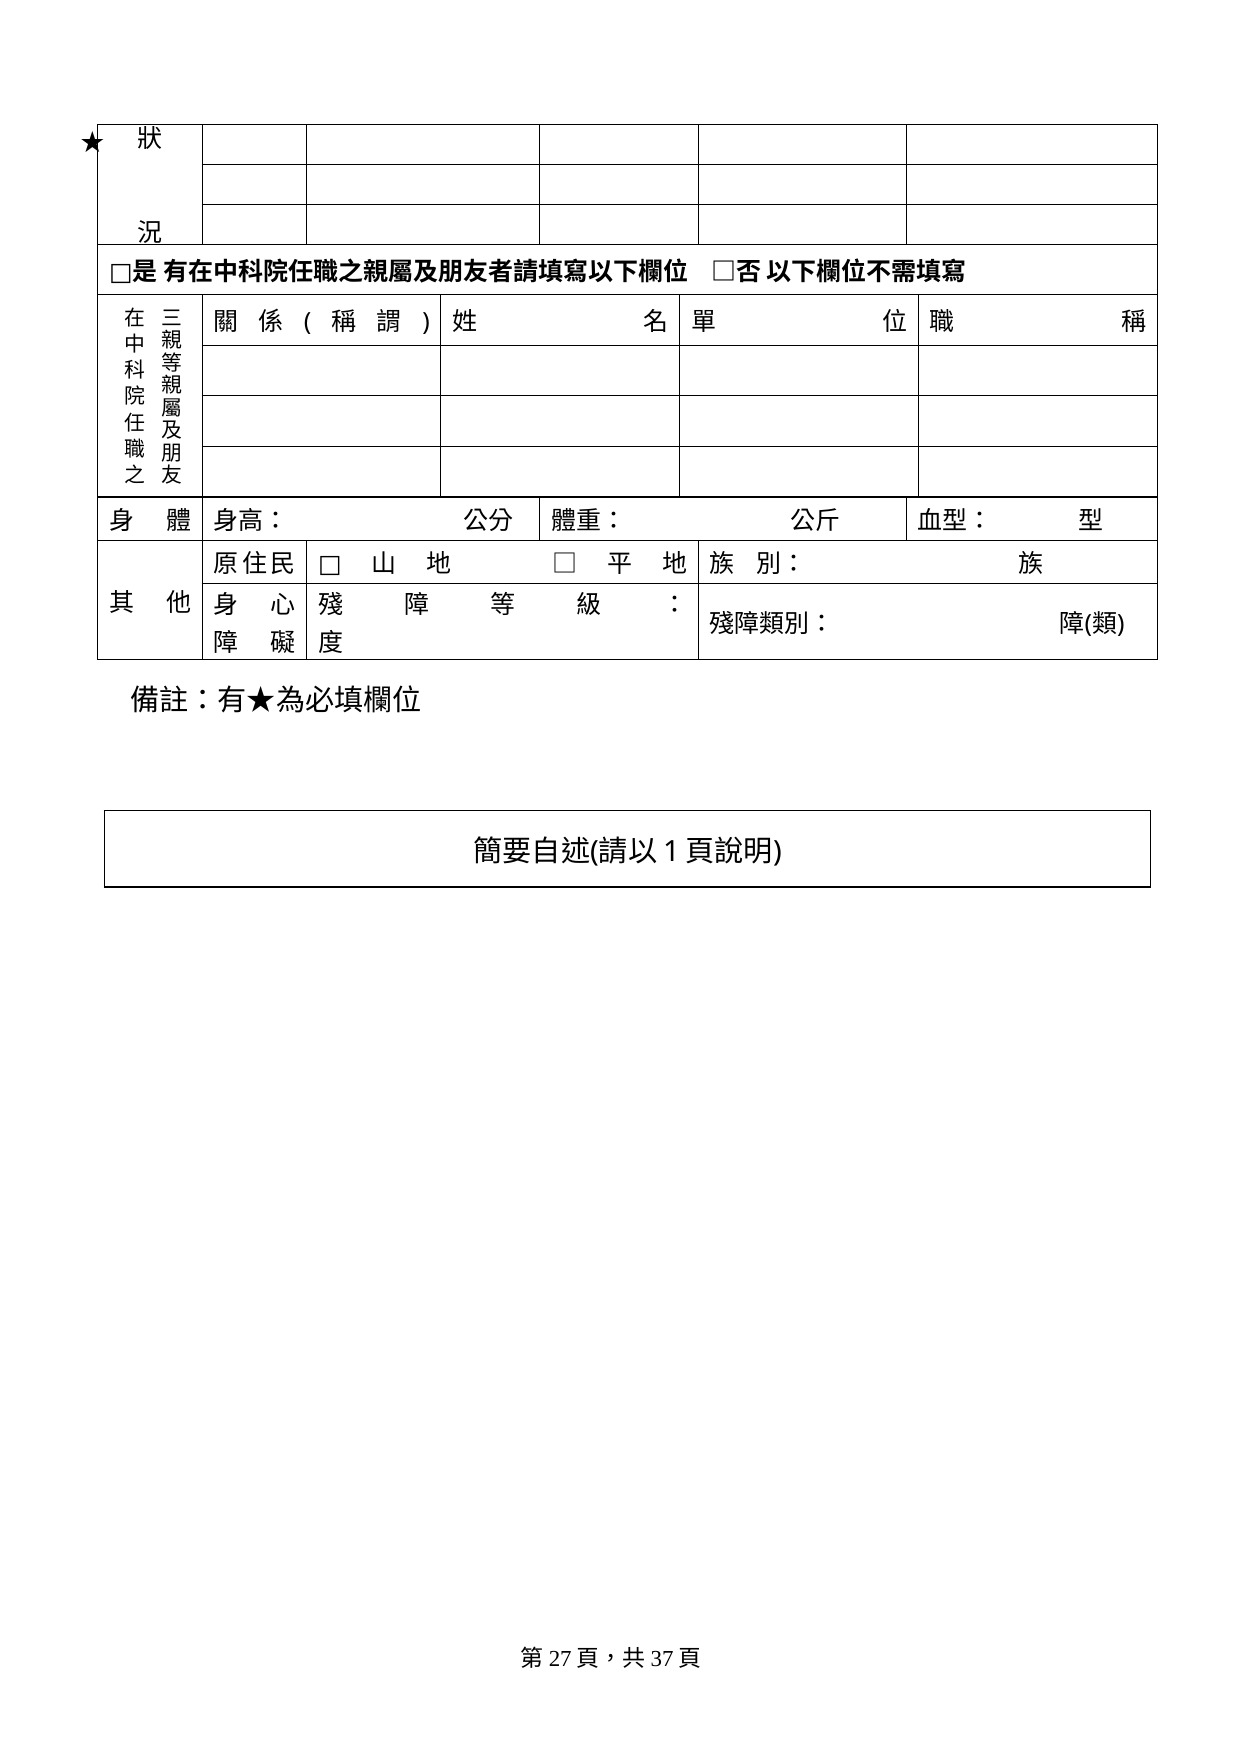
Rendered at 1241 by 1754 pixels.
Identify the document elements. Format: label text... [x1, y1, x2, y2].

table_cell 家庭狀況 ★ [98, 125, 202, 244]
table_cell 殘障等級： 度 [307, 584, 698, 659]
table_cell [540, 165, 698, 204]
table_cell [203, 346, 440, 395]
table_cell 三親等親屬及朋友 在中科院任職之 ★ [98, 295, 202, 496]
table_cell 職稱 [919, 295, 1157, 345]
table_cell [680, 346, 918, 395]
text 備註：有★為必填欄位 [130, 660, 1125, 735]
table_cell 身體 [98, 498, 202, 540]
table_cell [540, 205, 698, 244]
table_cell 血型： 型 [907, 498, 1157, 540]
table_cell [307, 205, 539, 244]
table_cell 姓名 [441, 295, 679, 345]
table_cell [907, 205, 1157, 244]
table_cell [203, 447, 440, 496]
table_cell 原住民 [203, 541, 306, 583]
table_cell [307, 165, 539, 204]
table_cell [680, 447, 918, 496]
table_header 簡要自述(請以1頁說明) [105, 811, 1150, 886]
table_cell [699, 165, 906, 204]
table_cell [203, 165, 306, 204]
table_cell [919, 346, 1157, 395]
table_cell [919, 396, 1157, 446]
table_cell [907, 125, 1157, 164]
table_cell □是 有在中科院任職之親屬及朋友者請填寫以下欄位 □否 以下欄位不需填寫 [98, 245, 1157, 294]
table_cell [441, 346, 679, 395]
table_cell [307, 125, 539, 164]
table_cell 身高： 公分 [203, 498, 539, 540]
table_cell 體重： 公斤 [540, 498, 906, 540]
table_cell [203, 396, 440, 446]
table_cell 族 別： 族 [699, 541, 1157, 583]
table_cell [540, 125, 698, 164]
table_cell [699, 125, 906, 164]
table_cell [441, 447, 679, 496]
table_cell 關係(稱謂) [203, 295, 440, 345]
table_cell □山地 □平地 [307, 541, 698, 583]
table_cell [203, 205, 306, 244]
table_cell [203, 125, 306, 164]
table_cell [441, 396, 679, 446]
table_cell [907, 165, 1157, 204]
table_cell 殘障類別： 障(類) [699, 584, 1157, 659]
table_cell [680, 396, 918, 446]
table_cell [919, 447, 1157, 496]
table_cell 其他 [98, 541, 202, 659]
table_cell 身心 障礙 [203, 584, 306, 659]
table_cell 單位 [680, 295, 918, 345]
table_cell [699, 205, 906, 244]
